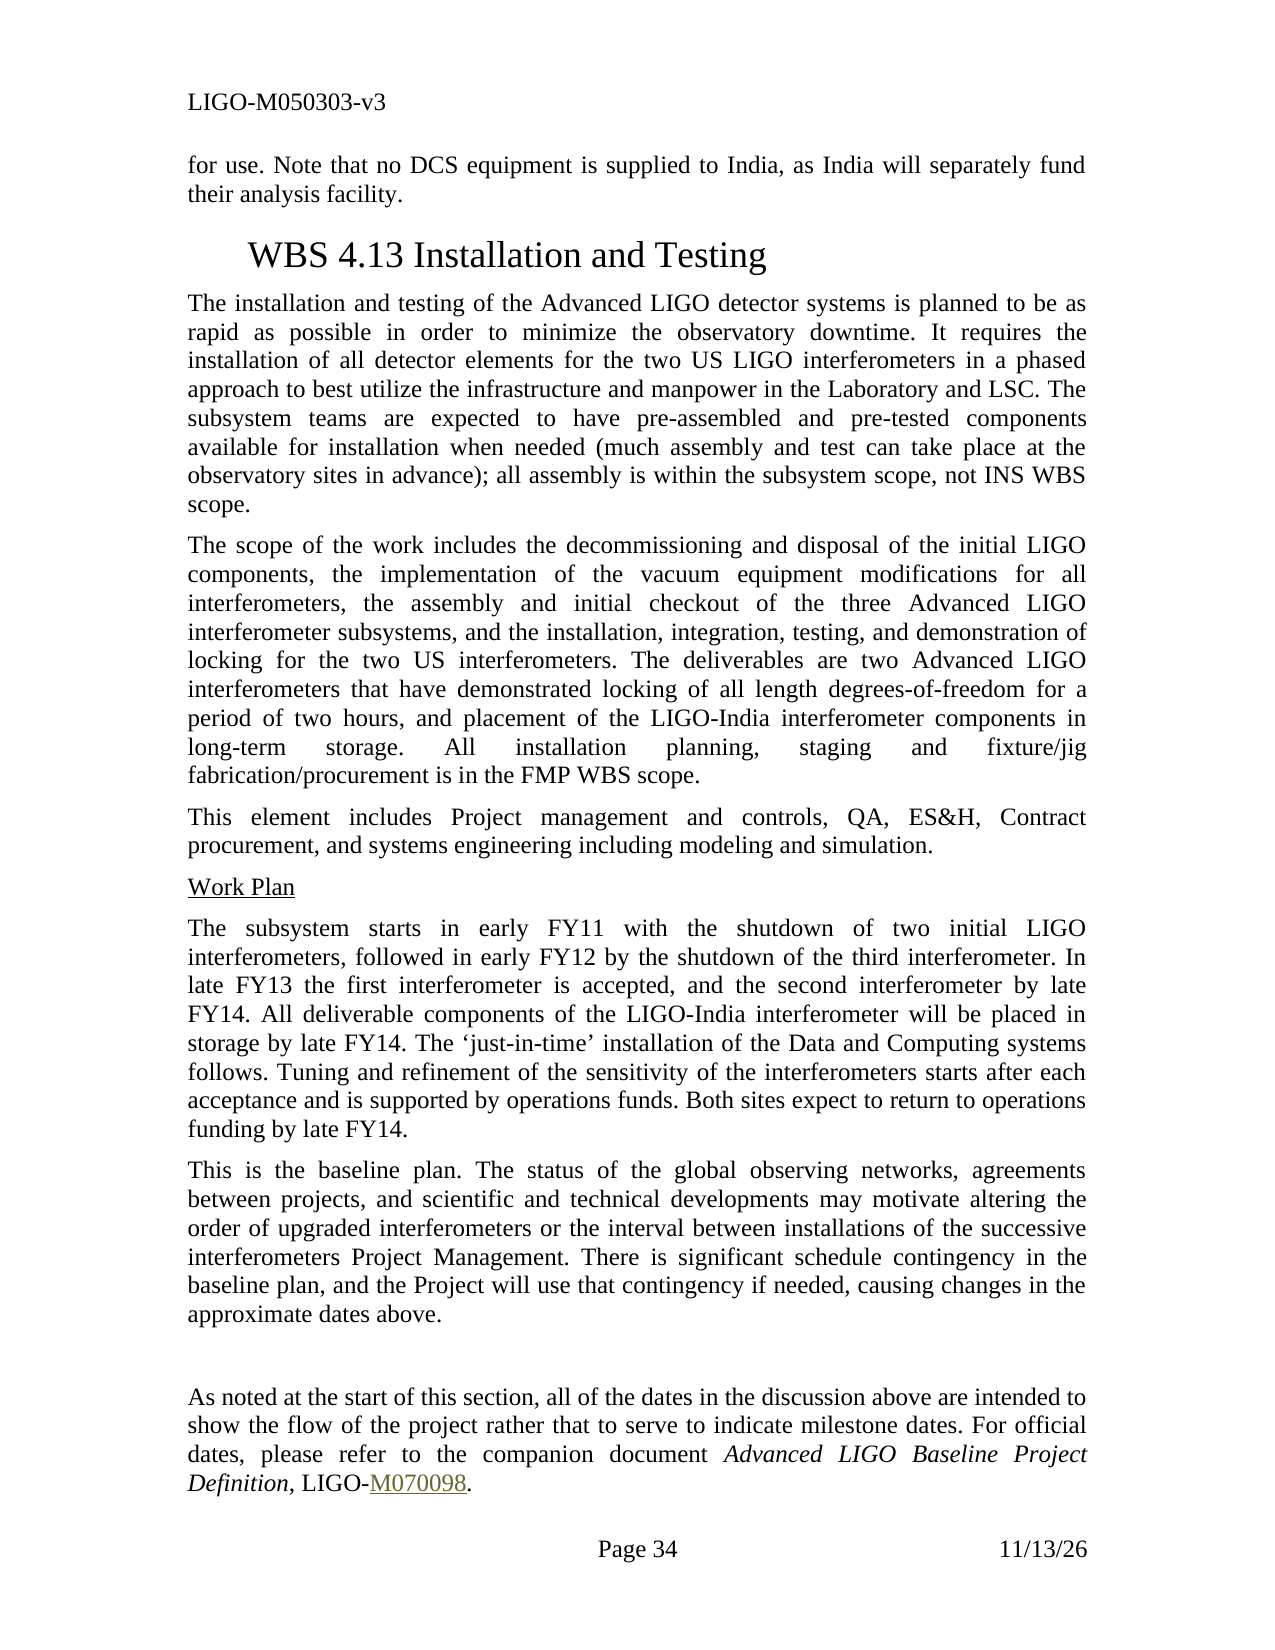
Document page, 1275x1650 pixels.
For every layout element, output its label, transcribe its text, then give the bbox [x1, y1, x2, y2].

text As noted at the start of this section, all of the dates in the discussion above are intended to show the flow of the project rather that to serve to indicate milestone dates. For official dates, please refer to the companion document Advanced LIGO Baseline Project Definition, LIGO-M070098. [187, 1382, 1087, 1497]
text The subsystem starts in early FY11 with the shutdown of two initial LIGO interferometers, followed in early FY12 by the shutdown of the third interferometer. In late FY13 the first interferometer is accepted, and the second interferometer by late FY14. All deliverable components of the LIGO-India interferometer will be placed in storage by late FY14. The ‘just-in-time’ installation of the Data and Computing systems follows. Tuning and refinement of the sensitivity of the interferometers starts after each acceptance and is supported by operations funds. Both sites expect to return to operations funding by late FY14. [187, 913, 1087, 1143]
text The scope of the work includes the decommissioning and disposal of the initial LIGO components, the implementation of the vacuum equipment modifications for all interferometers, the assembly and initial checkout of the three Advanced LIGO interferometer subsystems, and the installation, integration, testing, and demonstration of locking for the two US interferometers. The deliverables are two Advanced LIGO interferometers that have demonstrated locking of all length degrees-of-freedom for a period of two hours, and placement of the LIGO-India interferometer components in long-term storage. All installation planning, staging and fixture/jig fabrication/procurement is in the FMP WBS scope. [187, 531, 1087, 789]
subtitle WBS 4.13 Installation and Testing [247, 232, 1087, 276]
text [187, 150, 1087, 207]
text This element includes Project management and controls, QA, ES&H, Contract procurement, and systems engineering including modeling and simulation. [187, 802, 1087, 859]
text This is the baseline plan. The status of the global observing networks, agreements between projects, and scientific and technical developments may motivate altering the order of upgraded interferometers or the interval between installations of the successive interferometers Project Management. There is significant schedule contingency in the baseline plan, and the Project will use that contingency if needed, causing changes in the approximate dates above. [187, 1156, 1087, 1328]
text The installation and testing of the Advanced LIGO detector systems is planned to be as rapid as possible in order to minimize the observatory downtime. It requires the installation of all detector elements for the two US LIGO interferometers in a phased approach to best utilize the infrastructure and manpower in the Laboratory and LSC. The subsystem teams are expected to have pre-assembled and pre-tested components available for installation when needed (much assembly and test can take place at the observatory sites in advance); all assembly is within the subsystem scope, not INS WBS scope. [187, 288, 1087, 518]
text Work Plan [187, 872, 1087, 901]
